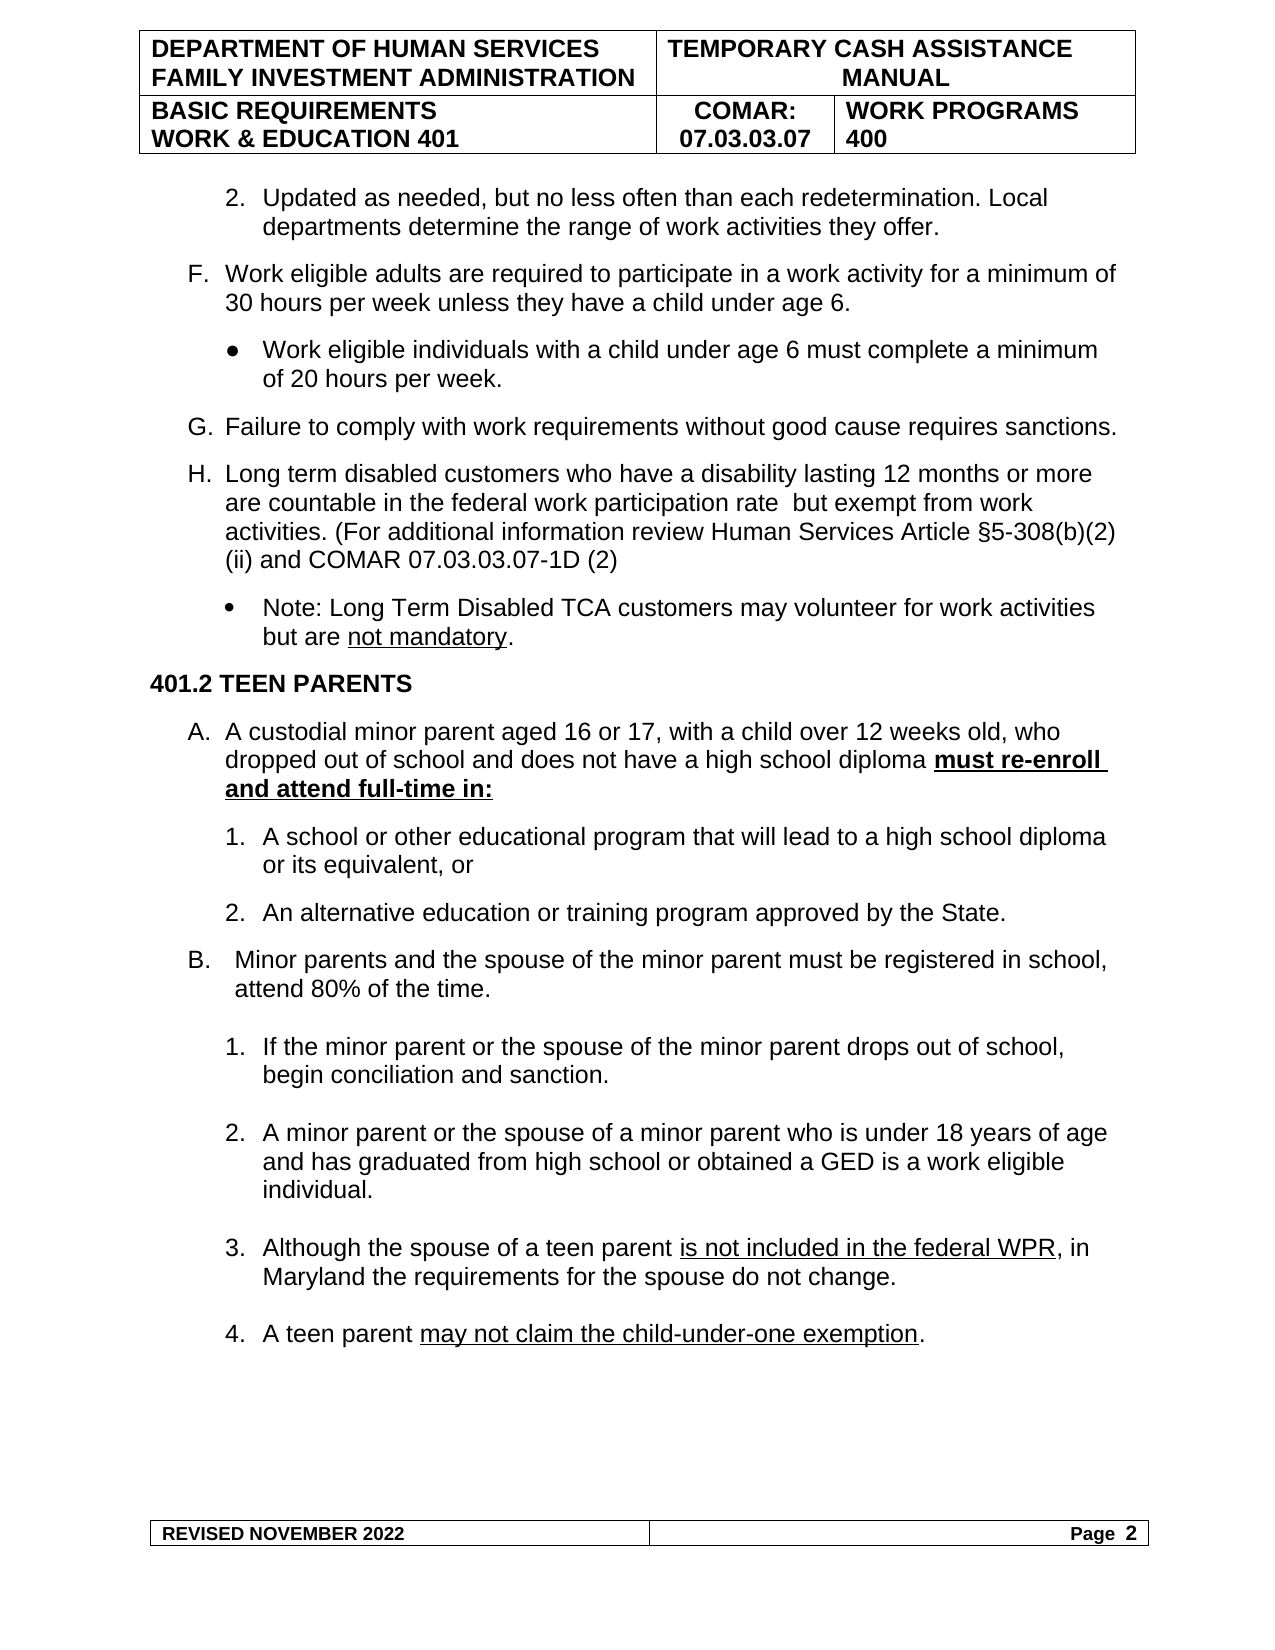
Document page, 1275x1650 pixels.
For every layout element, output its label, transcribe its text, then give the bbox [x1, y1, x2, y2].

list Work eligible individuals with a child under age 6 must complete a minimum of 20 hours per week. [225, 335, 1125, 393]
list Although the spouse of a teen parent is not included in the federal WPR, in Maryland the requirements for the spouse do not change. [225, 1233, 1125, 1291]
list A custodial minor parent aged 16 or 17, with a child over 12 weeks old, who dropped out of school and does not have a high school diploma must re-enroll and attend full-time in: [187, 717, 1125, 803]
list Work eligible adults are required to participate in a work activity for a minimum of 30 hours per week unless they have a child under age 6. [187, 259, 1125, 317]
list Updated as needed, but no less often than each redetermination. Local departments determine the range of work activities they offer. [225, 183, 1125, 240]
list Minor parents and the spouse of the minor parent must be registered in school, attend 80% of the time. [187, 946, 1125, 1003]
list An alternative education or training program approved by the State. [225, 898, 1125, 927]
list Failure to comply with work requirements without good cause requires sanctions. [187, 412, 1125, 440]
list A minor parent or the spouse of a minor parent who is under 18 years of age and has graduated from high school or obtained a GED is a work eligible individual. [225, 1118, 1125, 1204]
list A school or other educational program that will lead to a high school diploma or its equivalent, or [225, 822, 1125, 879]
list Note: Long Term Disabled TCA customers may volunteer for work activities but are not mandatory. [225, 593, 1125, 651]
text 401.2 TEEN PARENTS [150, 669, 1125, 698]
list Long term disabled customers who have a disability lasting 12 months or more are countable in the federal work participation rate but exempt from work activities. (For additional information review Human Services Article §5-308(b)(2)(ii) and COMAR 07.03.03.07-1D (2) [187, 459, 1125, 574]
list A teen parent may not claim the child-under-one exemption. [225, 1319, 1125, 1348]
list If the minor parent or the spouse of the minor parent drops out of school, begin conciliation and sanction. [225, 1032, 1125, 1089]
